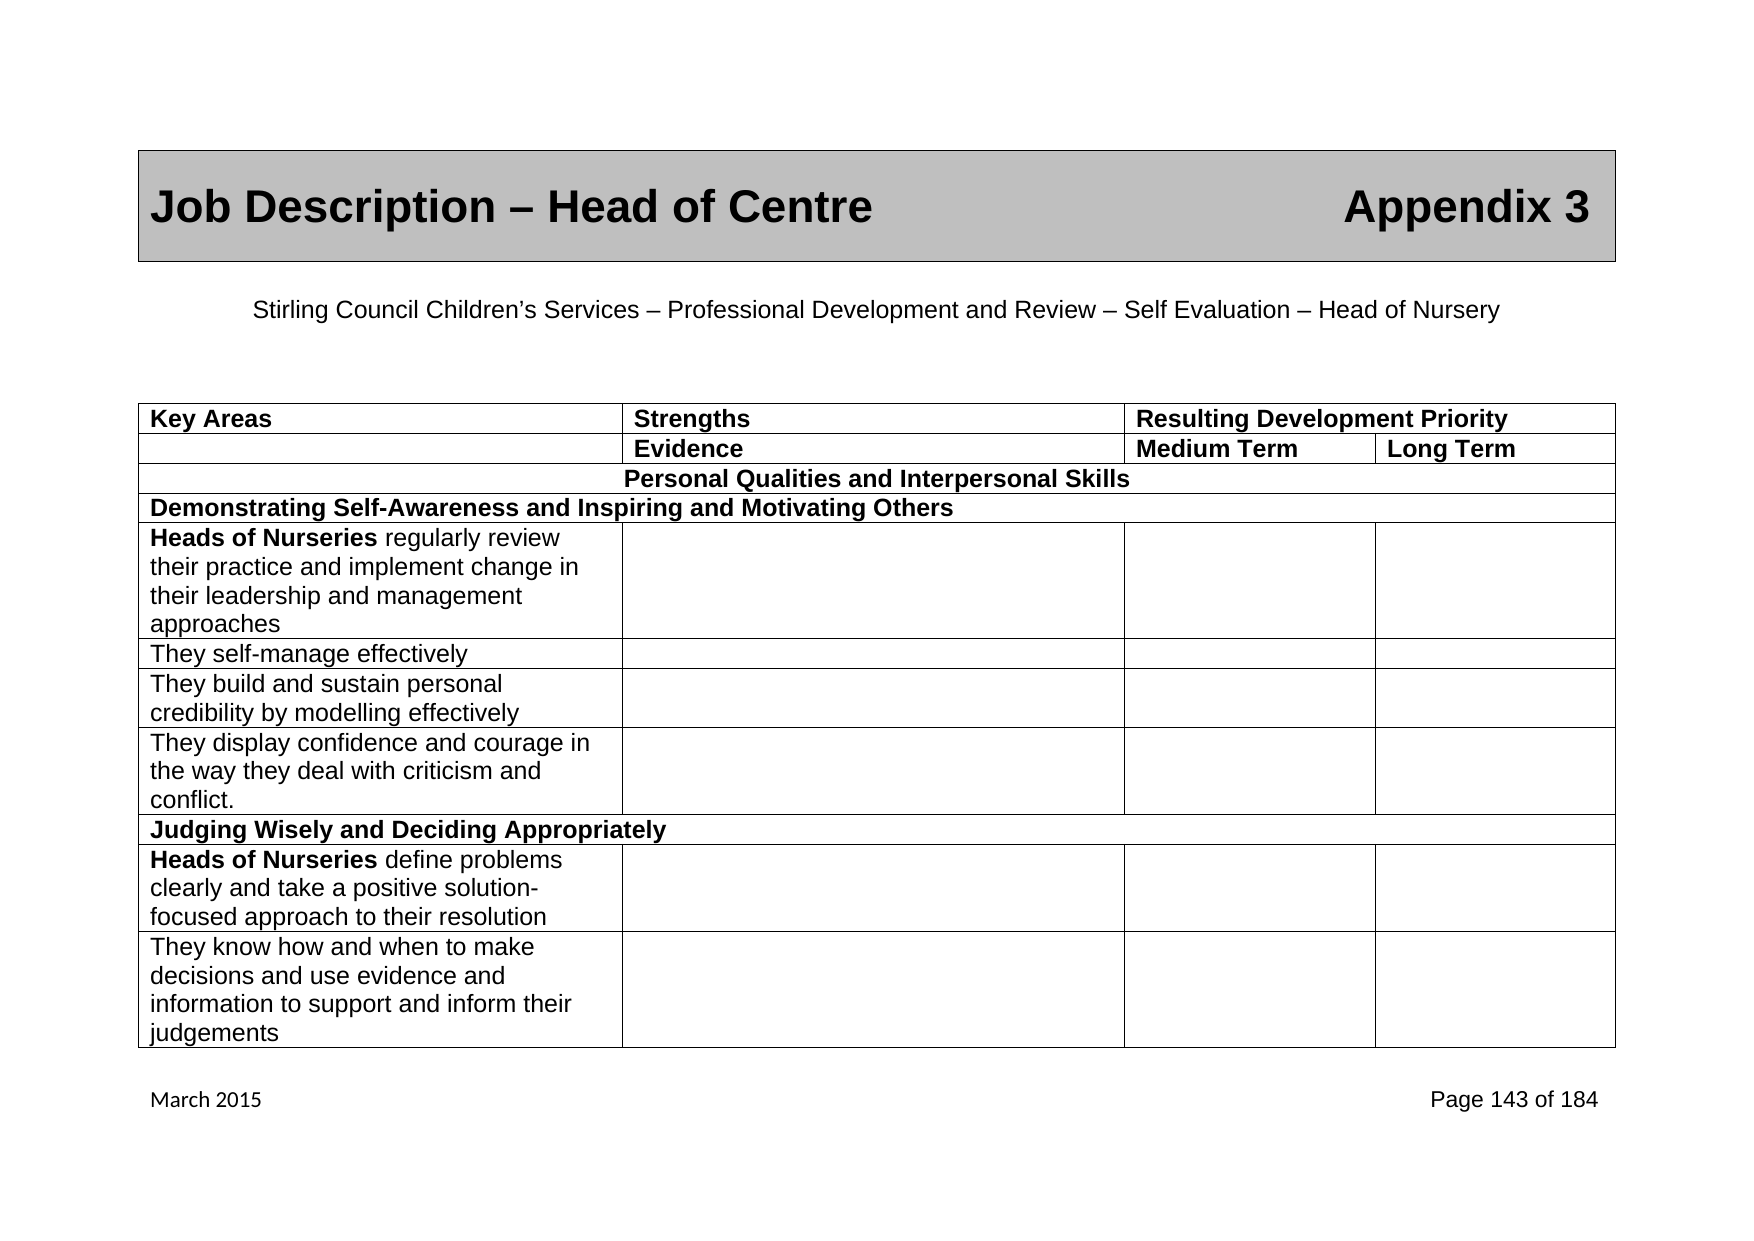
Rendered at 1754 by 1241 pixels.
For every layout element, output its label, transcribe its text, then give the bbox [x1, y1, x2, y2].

table_cell [139, 434, 622, 463]
table_cell Evidence [623, 434, 1124, 463]
table_cell They self-manage effectively [139, 639, 622, 668]
table_cell [1376, 845, 1615, 931]
text Stirling Council Children’s Services – Professional Development and Review – Self Evaluation – Head of Nursery [150, 295, 1604, 324]
table_cell Heads of Nurseries define problems clearly and take a positive solution-focused approach to their resolution [139, 845, 622, 931]
table_cell [623, 845, 1124, 931]
table_cell [623, 639, 1124, 668]
table_cell [1125, 523, 1375, 638]
table_cell [623, 669, 1124, 727]
table_cell [1376, 639, 1615, 668]
table_cell They know how and when to make decisions and use evidence and information to support and inform their judgements [139, 932, 622, 1047]
table_cell They build and sustain personal credibility by modelling effectively [139, 669, 622, 727]
table_cell [623, 523, 1124, 638]
table_cell [1125, 669, 1375, 727]
table_cell They display confidence and courage in the way they deal with criticism and conflict. [139, 728, 622, 814]
table_cell [1125, 728, 1375, 814]
table_cell Personal Qualities and Interpersonal Skills [139, 464, 1615, 492]
table_cell Heads of Nurseries regularly review their practice and implement change in their leadership and management approaches [139, 523, 622, 638]
table_cell Long Term [1376, 434, 1615, 463]
table_cell [623, 932, 1124, 1047]
table_cell [1125, 845, 1375, 931]
table_cell [1125, 639, 1375, 668]
table_cell [623, 728, 1124, 814]
table_cell Judging Wisely and Deciding Appropriately [139, 815, 1615, 844]
table_header Resulting Development Priority [1125, 404, 1615, 433]
table_cell [1125, 932, 1375, 1047]
table_cell Medium Term [1125, 434, 1375, 463]
table_header Strengths [623, 404, 1124, 433]
table_cell [1376, 523, 1615, 638]
table_cell [1376, 669, 1615, 727]
table_header Key Areas [139, 404, 622, 433]
table_cell Demonstrating Self-Awareness and Inspiring and Motivating Others [139, 494, 1615, 522]
table_header Job Description – Head of Centre Appendix 3 [139, 151, 1615, 261]
table_cell [1376, 728, 1615, 814]
table_cell [1376, 932, 1615, 1047]
